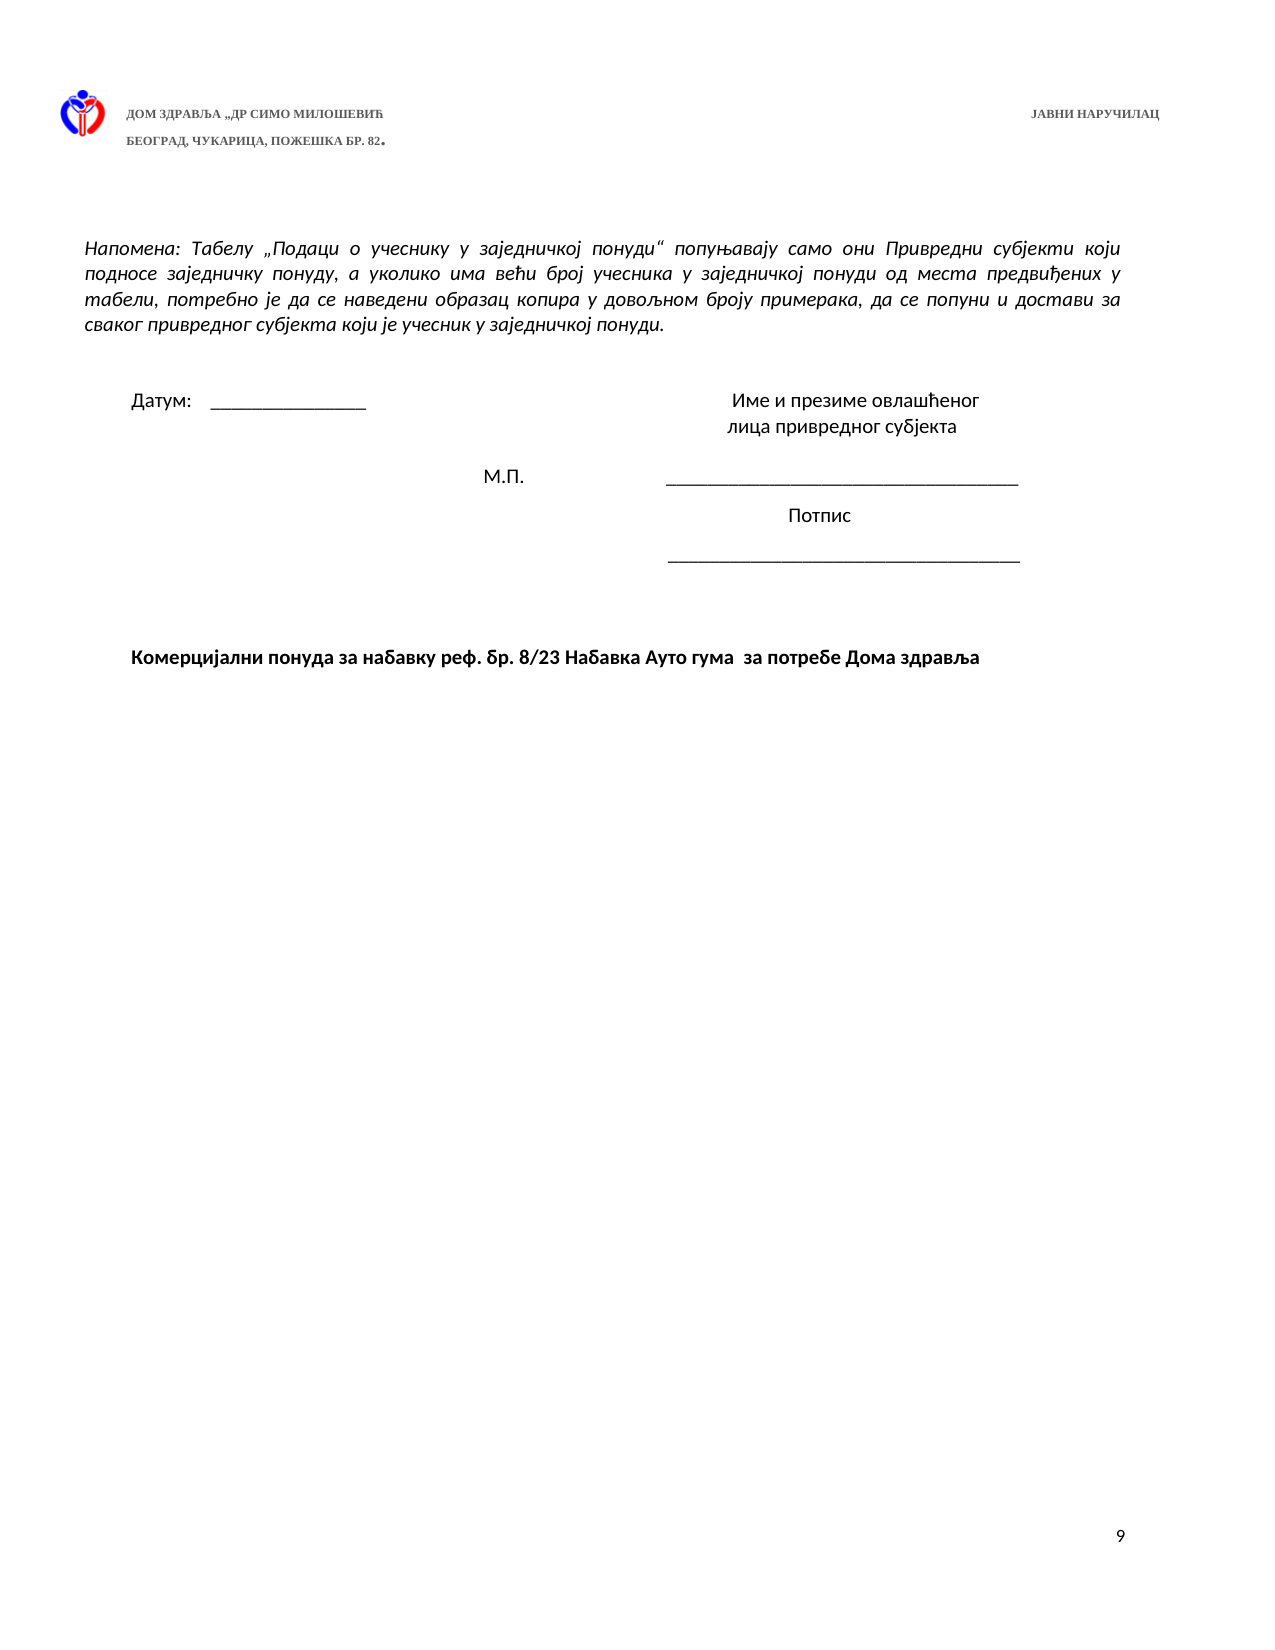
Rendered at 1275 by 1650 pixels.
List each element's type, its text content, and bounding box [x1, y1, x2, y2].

picture [58, 89, 109, 137]
text __________________________________ [66, 540, 1125, 565]
text Напомена: Табелу „Подаци о учеснику у заједничкој понуди“ попуњавају само они Привредни субјекти који подносе заједничку понуду, а уколико има већи број учесника у заједничкој понуди од места предвиђених у табели, потребно је да се наведени образац копира у довољном броју примерака, да се попуни и достави за сваког привредног субјекта који је учесник у заједничкој понуди. [84, 235, 1125, 337]
text лица привредног субјекта [131, 413, 1125, 438]
text Датум: _______________ Име и презиме овлашћеног [131, 387, 1125, 413]
text Комерцијални понуда за набавку реф. бр. 8/23 Набавка Ауто гума за потребе Дома здравља [131, 644, 1125, 669]
text Потпис [131, 502, 1115, 527]
text М.П. __________________________________ [131, 464, 1125, 489]
